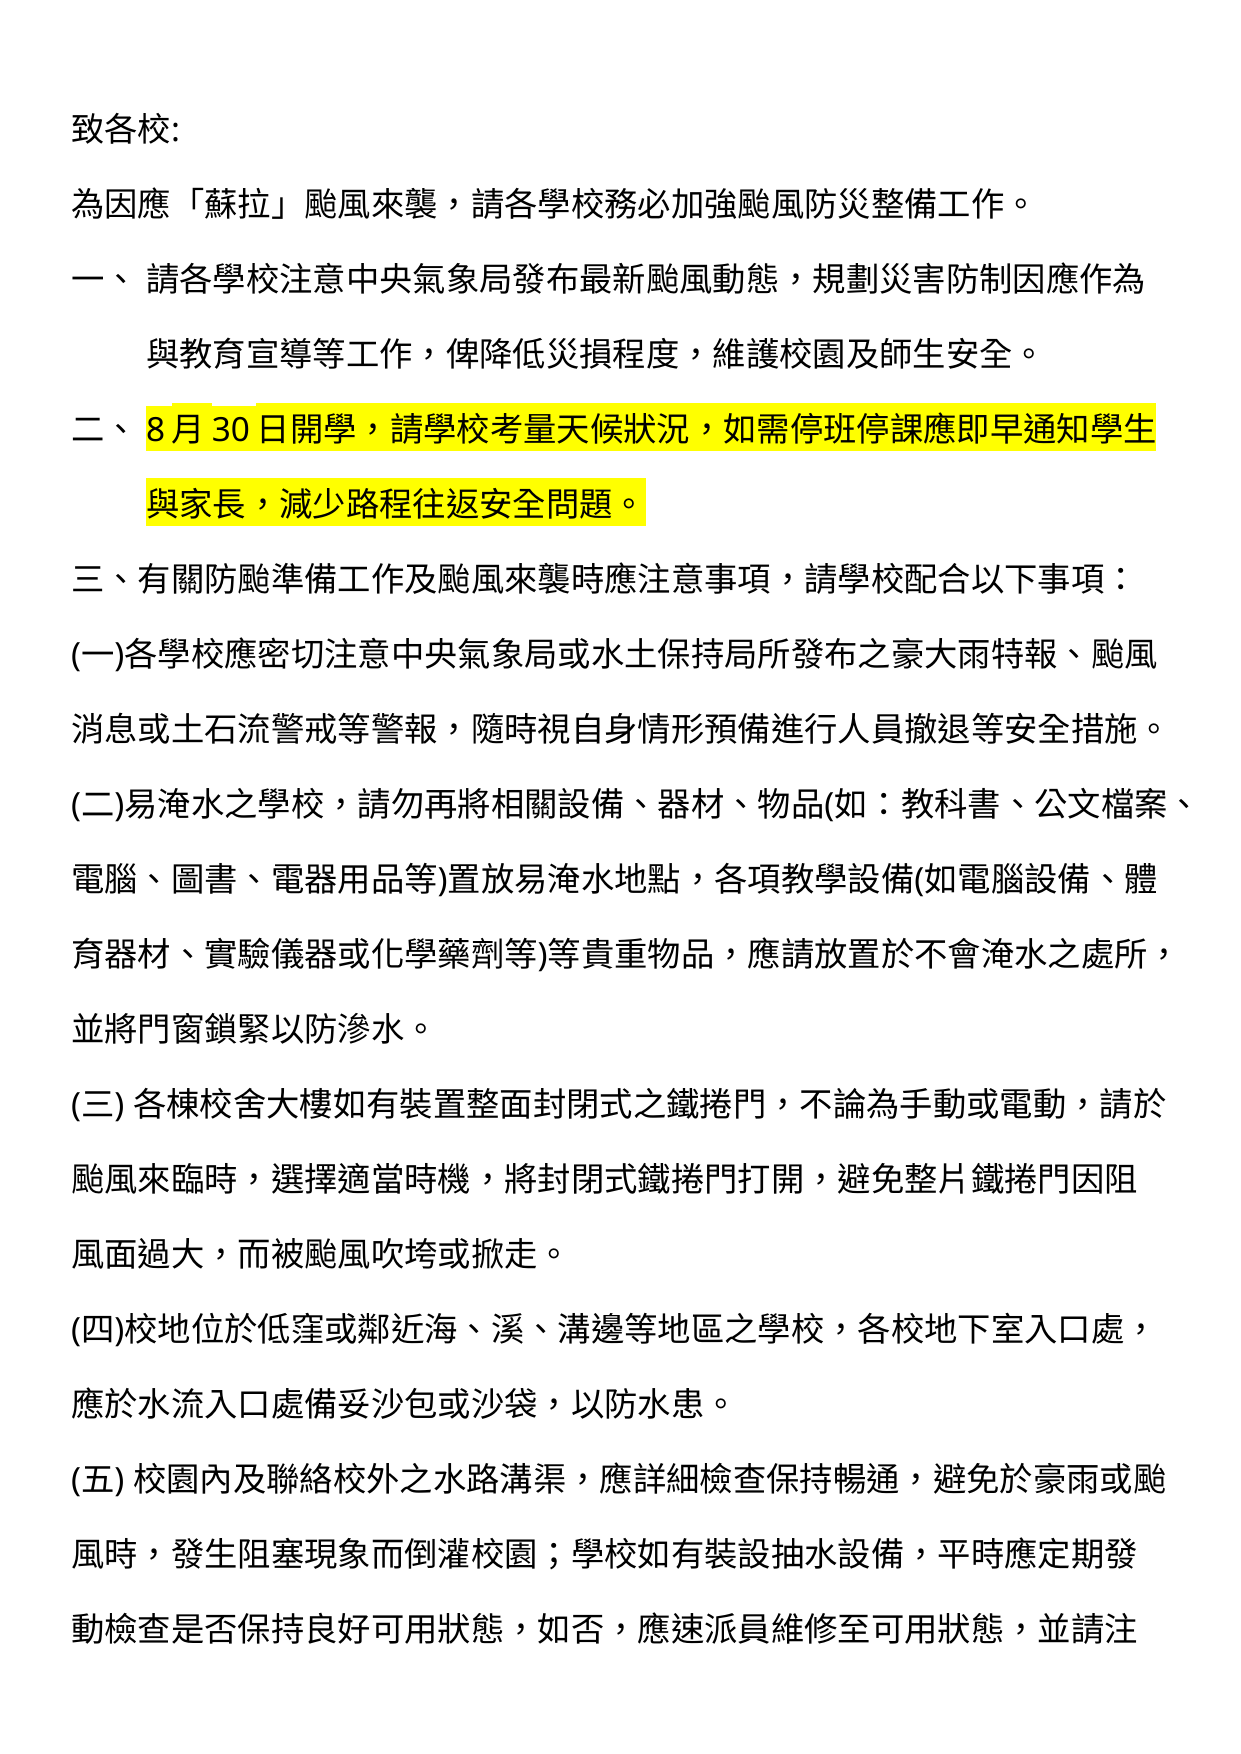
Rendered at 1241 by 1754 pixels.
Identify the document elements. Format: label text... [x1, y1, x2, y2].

text (三) 各棟校舍大樓如有裝置整面封閉式之鐵捲門，不論為手動或電動，請於颱風來臨時，選擇適當時機，將封閉式鐵捲門打開，避免整片鐵捲門因阻風面過大，而被颱風吹垮或掀走。 [71, 1064, 1169, 1289]
text (四)校地位於低窪或鄰近海、溪、溝邊等地區之學校，各校地下室入口處，應於水流入口處備妥沙包或沙袋，以防水患。 [71, 1289, 1169, 1439]
list 請各學校注意中央氣象局發布最新颱風動態，規劃災害防制因應作為與教育宣導等工作，俾降低災損程度，維護校園及師生安全。 [71, 239, 1169, 389]
text (一)各學校應密切注意中央氣象局或水土保持局所發布之豪大雨特報、颱風消息或土石流警戒等警報，隨時視自身情形預備進行人員撤退等安全措施。 [71, 614, 1169, 764]
text 為因應「蘇拉」颱風來襲，請各學校務必加強颱風防災整備工作。 [71, 164, 1169, 239]
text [71, 1439, 1169, 1664]
text (二)易淹水之學校，請勿再將相關設備、器材、物品(如：教科書、公文檔案、電腦、圖書、電器用品等)置放易淹水地點，各項教學設備(如電腦設備、體育器材、實驗儀器或化學藥劑等)等貴重物品，應請放置於不會淹水之處所，並將門窗鎖緊以防滲水。 [71, 764, 1169, 1064]
list 8月30日開學，請學校考量天候狀況，如需停班停課應即早通知學生與家長，減少路程往返安全問題。 [71, 389, 1169, 539]
text 三、有關防颱準備工作及颱風來襲時應注意事項，請學校配合以下事項： [71, 539, 1169, 614]
text 致各校: [71, 89, 1169, 164]
